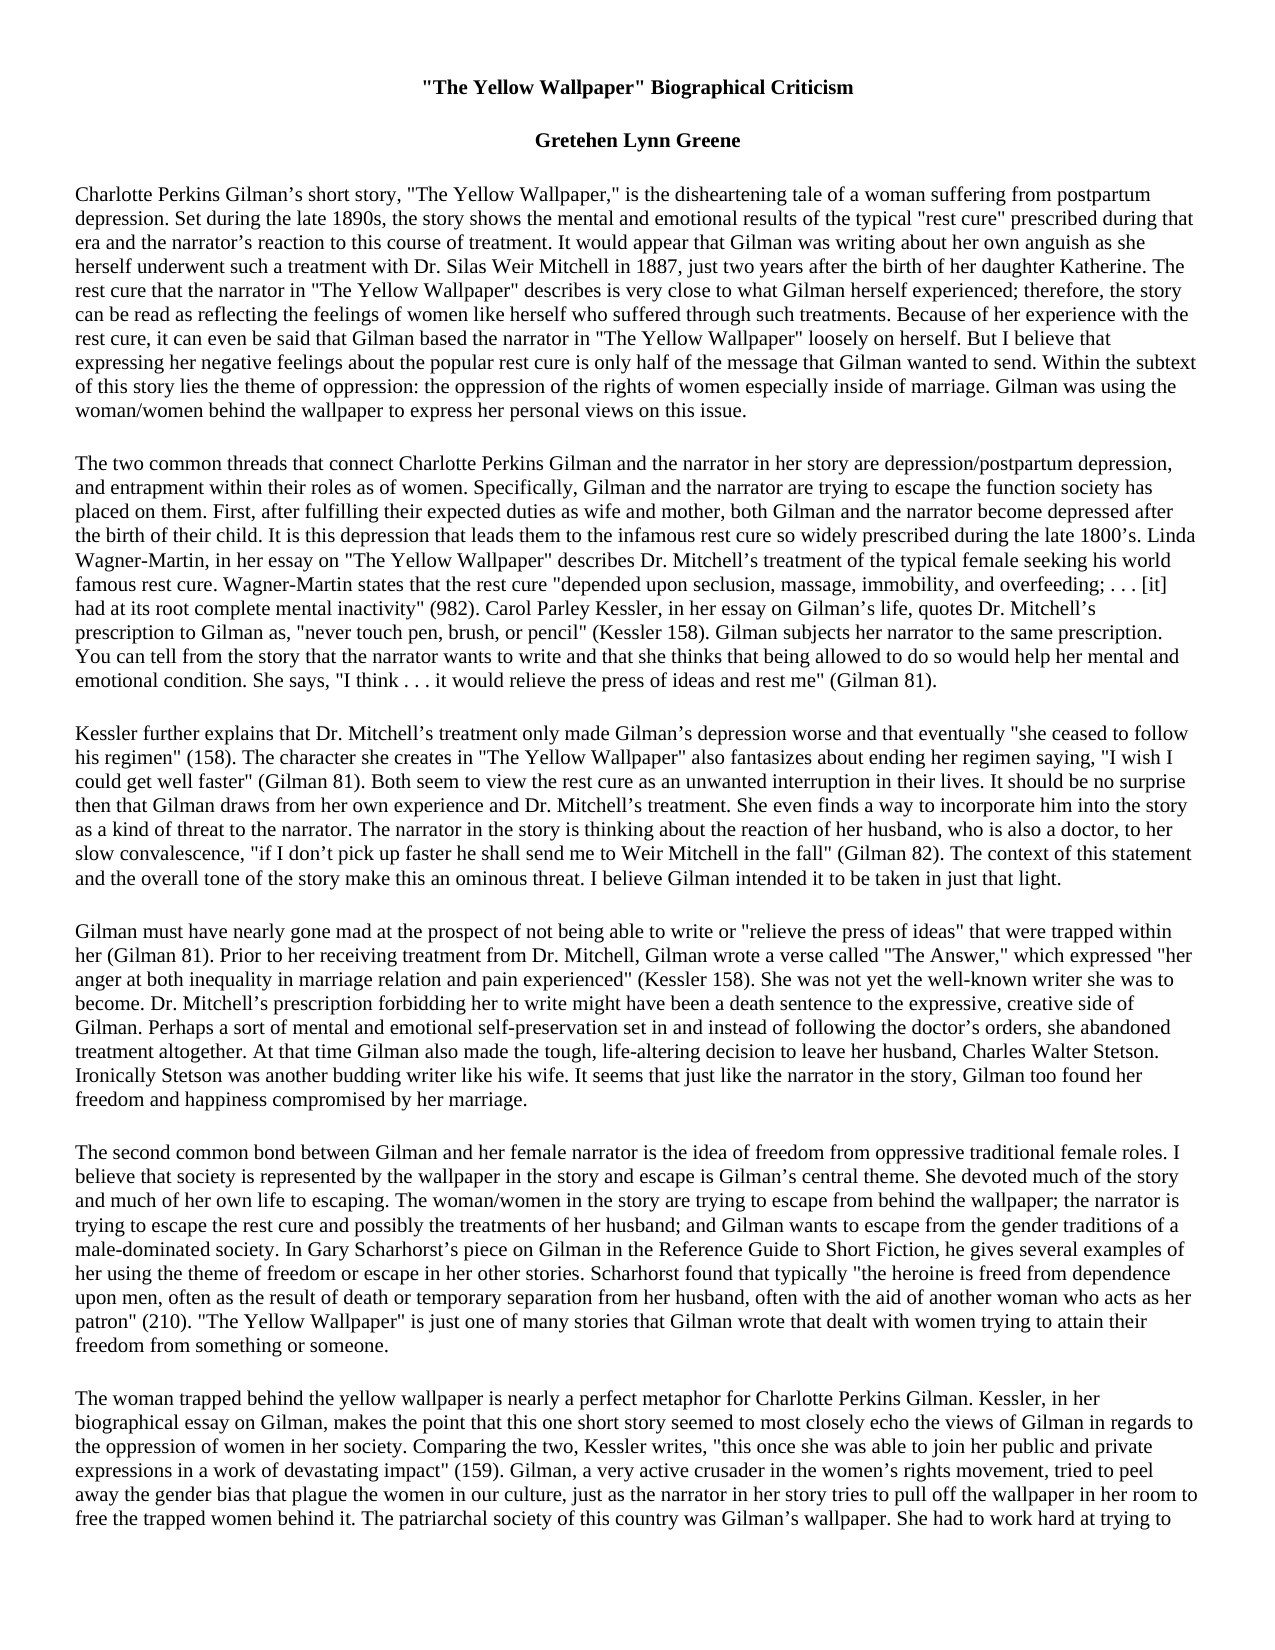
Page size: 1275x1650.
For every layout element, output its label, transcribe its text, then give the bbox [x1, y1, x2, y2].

text Gilman must have nearly gone mad at the prospect of not being able to write or "relieve the press of ideas" that were trapped within her (Gilman 81). Prior to her receiving treatment from Dr. Mitchell, Gilman wrote a verse called "The Answer," which expressed "her anger at both inequality in marriage relation and pain experienced" (Kessler 158). She was not yet the well-known writer she was to become. Dr. Mitchell’s prescription forbidding her to write might have been a death sentence to the expressive, creative side of Gilman. Perhaps a sort of mental and emotional self-preservation set in and instead of following the doctor’s orders, she abandoned treatment altogether. At that time Gilman also made the tough, life-altering decision to leave her husband, Charles Walter Stetson. Ironically Stetson was another budding writer like his wife. It seems that just like the narrator in the story, Gilman too found her freedom and happiness compromised by her marriage. [75, 919, 1200, 1111]
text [75, 1386, 1200, 1530]
text Gretehen Lynn Greene [75, 128, 1200, 152]
text "The Yellow Wallpaper" Biographical Criticism [75, 75, 1200, 99]
text Kessler further explains that Dr. Mitchell’s treatment only made Gilman’s depression worse and that eventually "she ceased to follow his regimen" (158). The character she creates in "The Yellow Wallpaper" also fantasizes about ending her regimen saying, "I wish I could get well faster" (Gilman 81). Both seem to view the rest cure as an unwanted interruption in their lives. It should be no surprise then that Gilman draws from her own experience and Dr. Mitchell’s treatment. She even finds a way to incorporate him into the story as a kind of threat to the narrator. The narrator in the story is thinking about the reaction of her husband, who is also a doctor, to her slow convalescence, "if I don’t pick up faster he shall send me to Weir Mitchell in the fall" (Gilman 82). The context of this statement and the overall tone of the story make this an ominous threat. I believe Gilman intended it to be taken in just that light. [75, 721, 1200, 889]
text The second common bond between Gilman and her female narrator is the idea of freedom from oppressive traditional female roles. I believe that society is represented by the wallpaper in the story and escape is Gilman’s central theme. She devoted much of the story and much of her own life to escaping. The woman/women in the story are trying to escape from behind the wallpaper; the narrator is trying to escape the rest cure and possibly the treatments of her husband; and Gilman wants to escape from the gender traditions of a male-dominated society. In Gary Scharhorst’s piece on Gilman in the Reference Guide to Short Fiction, he gives several examples of her using the theme of freedom or escape in her other stories. Scharhorst found that typically "the heroine is freed from dependence upon men, often as the result of death or temporary separation from her husband, often with the aid of another woman who acts as her patron" (210). "The Yellow Wallpaper" is just one of many stories that Gilman wrote that dealt with women trying to attain their freedom from something or someone. [75, 1140, 1200, 1357]
text Charlotte Perkins Gilman’s short story, "The Yellow Wallpaper," is the disheartening tale of a woman suffering from postpartum depression. Set during the late 1890s, the story shows the mental and emotional results of the typical "rest cure" prescribed during that era and the narrator’s reaction to this course of treatment. It would appear that Gilman was writing about her own anguish as she herself underwent such a treatment with Dr. Silas Weir Mitchell in 1887, just two years after the birth of her daughter Katherine. The rest cure that the narrator in "The Yellow Wallpaper" describes is very close to what Gilman herself experienced; therefore, the story can be read as reflecting the feelings of women like herself who suffered through such treatments. Because of her experience with the rest cure, it can even be said that Gilman based the narrator in "The Yellow Wallpaper" loosely on herself. But I believe that expressing her negative feelings about the popular rest cure is only half of the message that Gilman wanted to send. Within the subtext of this story lies the theme of oppression: the oppression of the rights of women especially inside of marriage. Gilman was using the woman/women behind the wallpaper to express her personal views on this issue. [75, 181, 1200, 422]
text The two common threads that connect Charlotte Perkins Gilman and the narrator in her story are depression/postpartum depression, and entrapment within their roles as of women. Specifically, Gilman and the narrator are trying to escape the function society has placed on them. First, after fulfilling their expected duties as wife and mother, both Gilman and the narrator become depressed after the birth of their child. It is this depression that leads them to the infamous rest cure so widely prescribed during the late 1800’s. Linda Wagner-Martin, in her essay on "The Yellow Wallpaper" describes Dr. Mitchell’s treatment of the typical female seeking his world famous rest cure. Wagner-Martin states that the rest cure "depended upon seclusion, massage, immobility, and overfeeding; . . . [it] had at its root complete mental inactivity" (982). Carol Parley Kessler, in her essay on Gilman’s life, quotes Dr. Mitchell’s prescription to Gilman as, "never touch pen, brush, or pencil" (Kessler 158). Gilman subjects her narrator to the same prescription. You can tell from the story that the narrator wants to write and that she thinks that being allowed to do so would help her mental and emotional condition. She says, "I think . . . it would relieve the press of ideas and rest me" (Gilman 81). [75, 451, 1200, 692]
